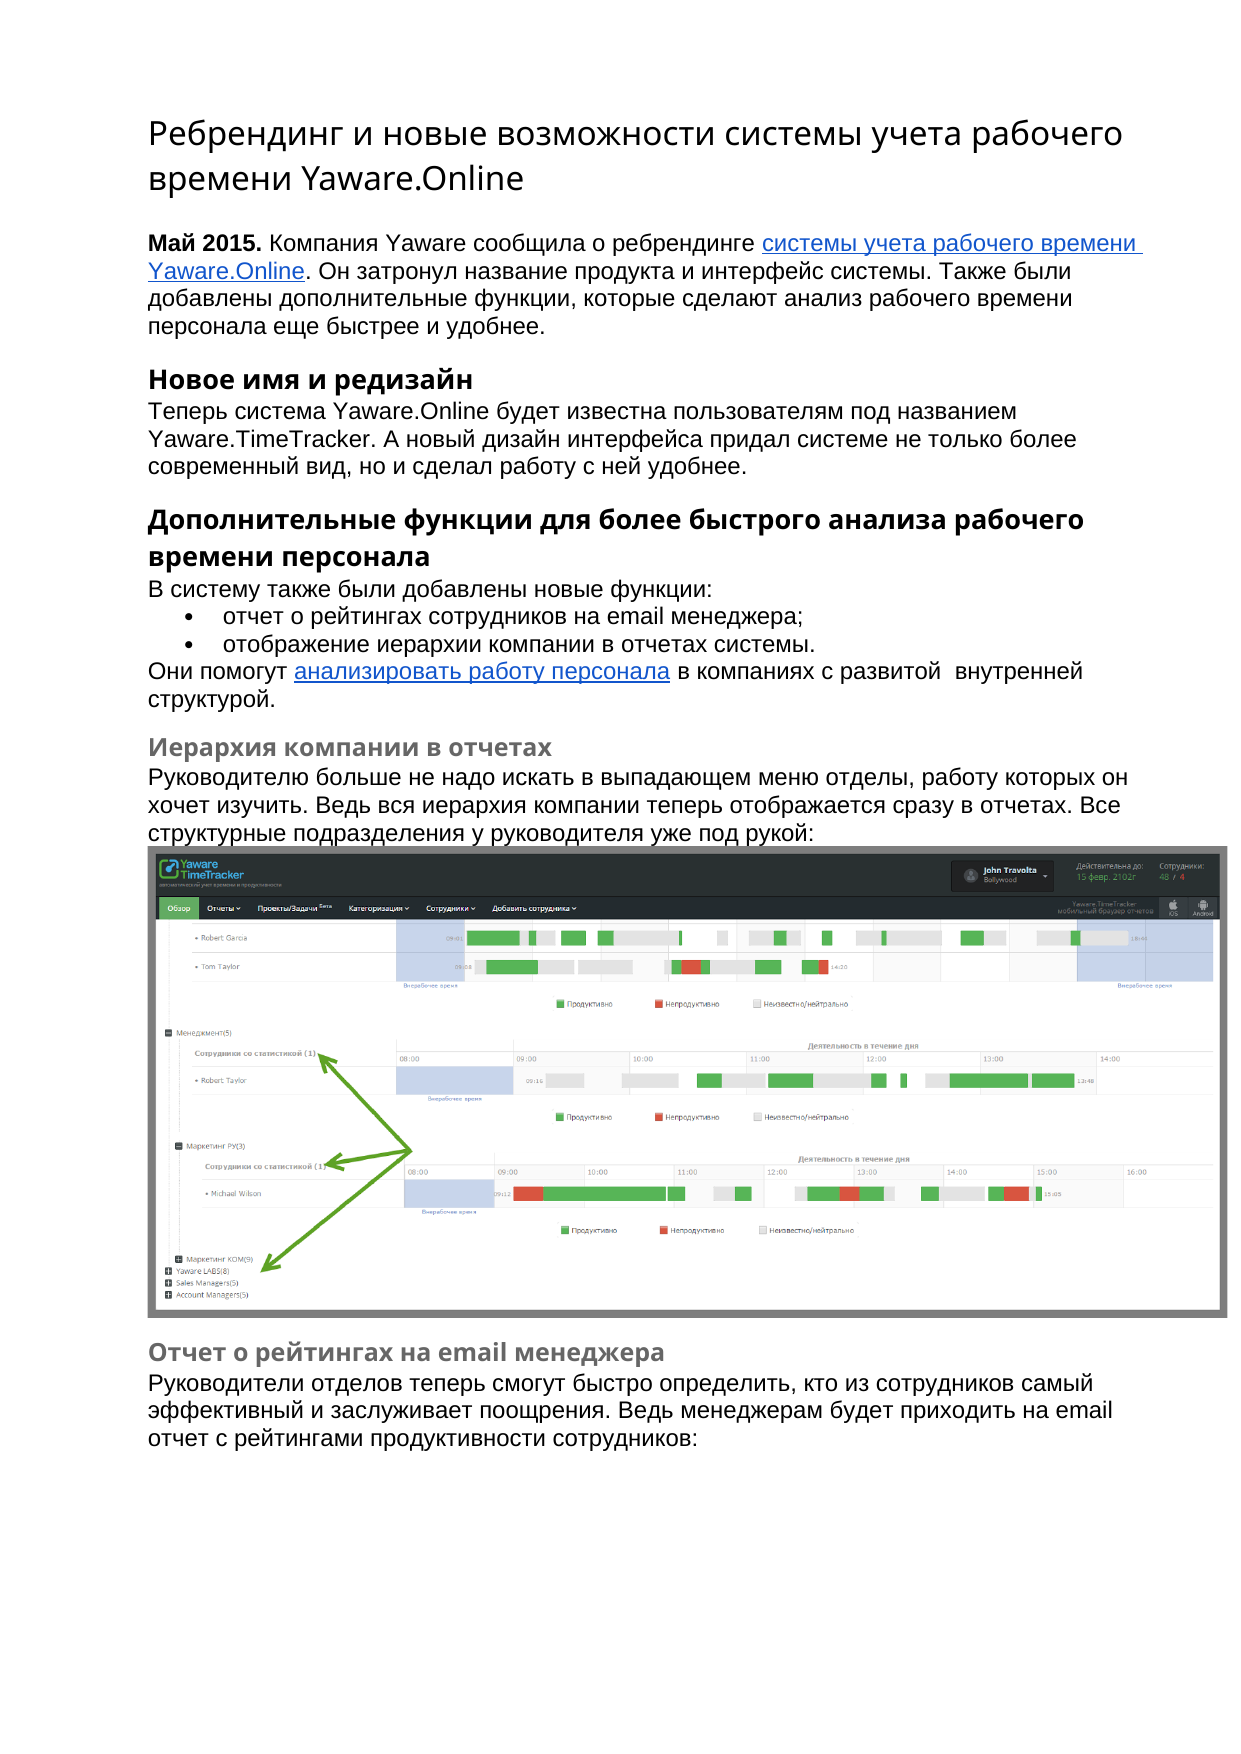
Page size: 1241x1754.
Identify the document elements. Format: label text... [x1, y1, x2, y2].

text Теперь система Yaware.Online будет известна пользователям под названием Yaware.TimeTracker. А новый дизайн интерфейса придал системе не только более современный вид, но и сделал работу с ней удобнее. [148, 397, 1152, 480]
text Май 2015. Компания Yaware сообщила о ребрендинге системы учета рабочего времени Yaware.Online. Он затронул название продукта и интерфейс системы. Также были добавлены дополнительные функции, которые сделают анализ рабочего времени персонала еще быстрее и удобнее. [148, 229, 1152, 339]
text Иерархия компании в отчетах [148, 729, 1152, 763]
picture [147, 846, 1228, 1318]
text В систему также были добавлены новые функции: [148, 574, 1152, 602]
list отчет о рейтингах сотрудников на email менеджера; [185, 602, 1152, 630]
text Они помогут анализировать работу персонала в компаниях с развитой внутренней структурой. [148, 657, 1152, 712]
text Дополнительные функции для более быстрого анализа рабочего времени персонала [148, 501, 1152, 574]
text Новое имя и редизайн [148, 360, 1152, 397]
text Руководителю больше не надо искать в выпадающем меню отделы, работу которых он хочет изучить. Ведь вся иерархия компании теперь отображается сразу в отчетах. Все структурные подразделения у руководителя уже под рукой: [148, 763, 1152, 846]
text Руководители отделов теперь смогут быстро определить, кто из сотрудников самый эффективный и заслуживает поощрения. Ведь менеджерам будет приходить на email отчет с рейтингами продуктивности сотрудников: [148, 1368, 1152, 1451]
list отображение иерархии компании в отчетах системы. [185, 630, 1152, 657]
text Ребрендинг и новые возможности системы учета рабочего времени Yaware.Online [148, 109, 1152, 200]
text Отчет о рейтингах на email менеджера [148, 1334, 1152, 1368]
